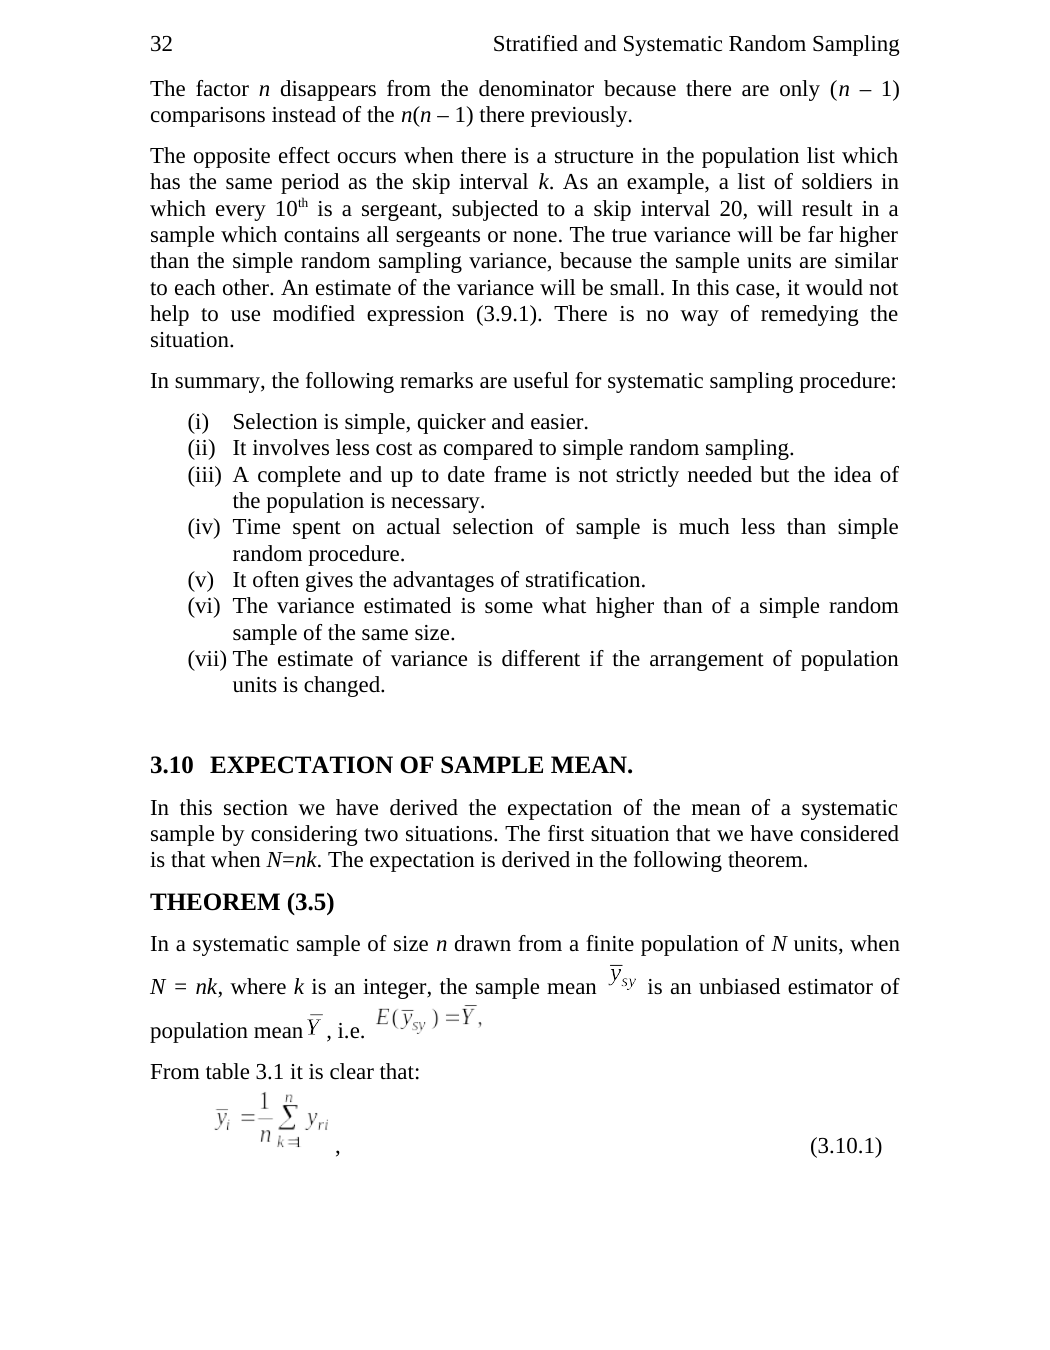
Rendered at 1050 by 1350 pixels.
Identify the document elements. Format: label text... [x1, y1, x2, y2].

text The factor n disappears from the denominator because there are only (n – 1) comparisons instead of the n(n – 1) there previously. [150, 75, 900, 128]
text In a systematic sample of size n drawn from a finite population of N units, when N = nk, where k is an integer, the sample mean is an unbiased estimator of population mean, i.e. [150, 930, 900, 1044]
list Selection is simple, quicker and easier. [187, 408, 900, 434]
text The opposite effect occurs when there is a structure in the population list which has the same period as the skip interval k. As an example, a list of soldiers in which every 10th is a sergeant, subjected to a skip interval 20, will result in a sample which contains all sergeants or none. The true variance will be far higher than the simple random sampling variance, because the sample units are similar to each other. An estimate of the variance will be small. In this case, it would not help to use modified expression (3.9.1). There is no way of remedying the situation. [150, 142, 900, 353]
text , (3.10.1) [150, 1084, 900, 1158]
text In this section we have derived the expectation of the mean of a systematic sample by considering two situations. The first situation that we have considered is that when N=nk. The expectation is derived in the following theorem. [150, 794, 900, 873]
text 3.10 EXPECTATION OF SAMPLE MEAN. [150, 751, 900, 779]
list It involves less cost as compared to simple random sampling. [187, 434, 900, 461]
text In summary, the following remarks are useful for systematic sampling procedure: [150, 367, 900, 394]
text From table 3.1 it is clear that: [150, 1058, 900, 1084]
text THEOREM (3.5) [150, 887, 900, 916]
list The variance estimated is some what higher than of a simple random sample of the same size. [187, 592, 900, 645]
list The estimate of variance is different if the arrangement of population units is changed. [187, 645, 900, 698]
list A complete and up to date frame is not strictly needed but the idea of the population is necessary. [187, 461, 900, 513]
list It often gives the advantages of stratification. [187, 566, 900, 592]
list Time spent on actual selection of sample is much less than simple random procedure. [187, 513, 900, 566]
